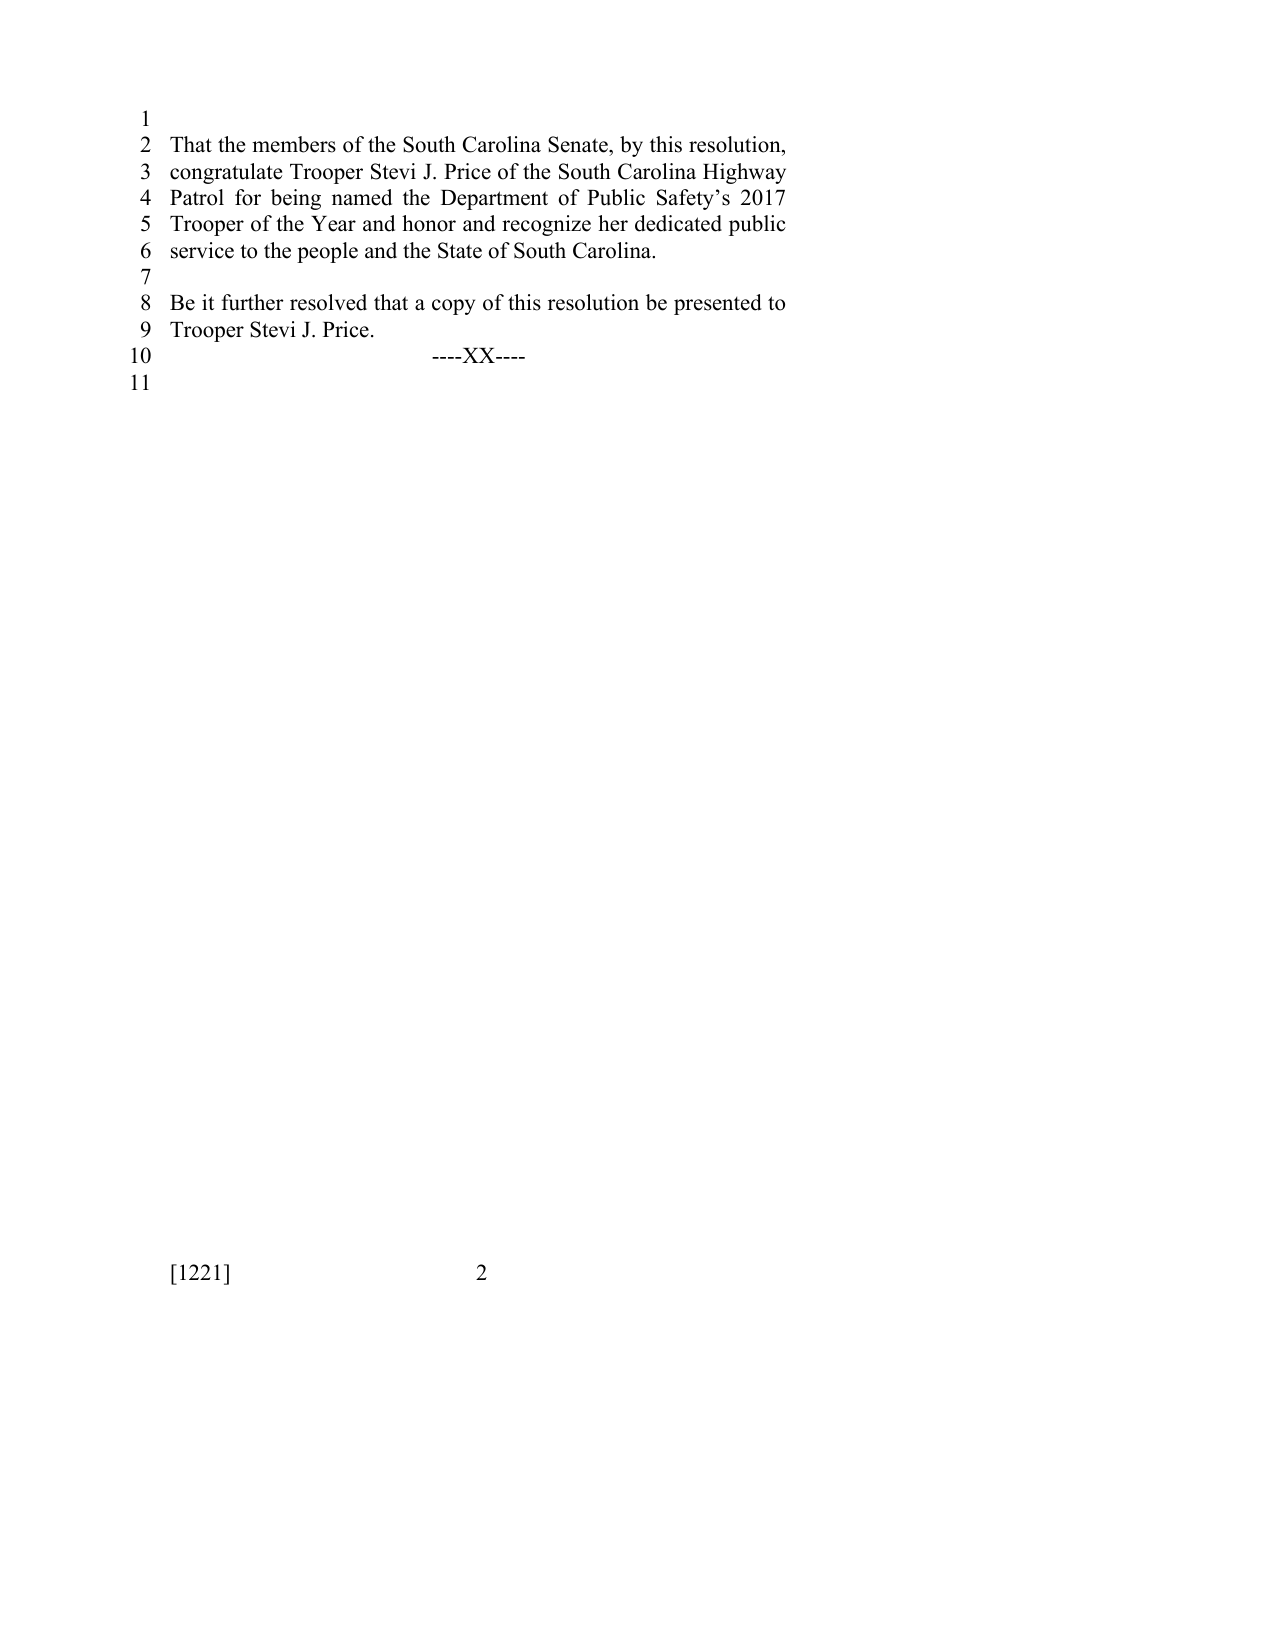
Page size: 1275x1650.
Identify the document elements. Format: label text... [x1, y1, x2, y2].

text ----XX---- [169, 342, 787, 368]
text That the members of the South Carolina Senate, by this resolution, congratulate Trooper Stevi J. Price of the South Carolina Highway Patrol for being named the Department of Public Safety’s 2017 Trooper of the Year and honor and recognize her dedicated public service to the people and the State of South Carolina. [169, 131, 787, 263]
text Be it further resolved that a copy of this resolution be presented to Trooper Stevi J. Price. [169, 289, 787, 342]
